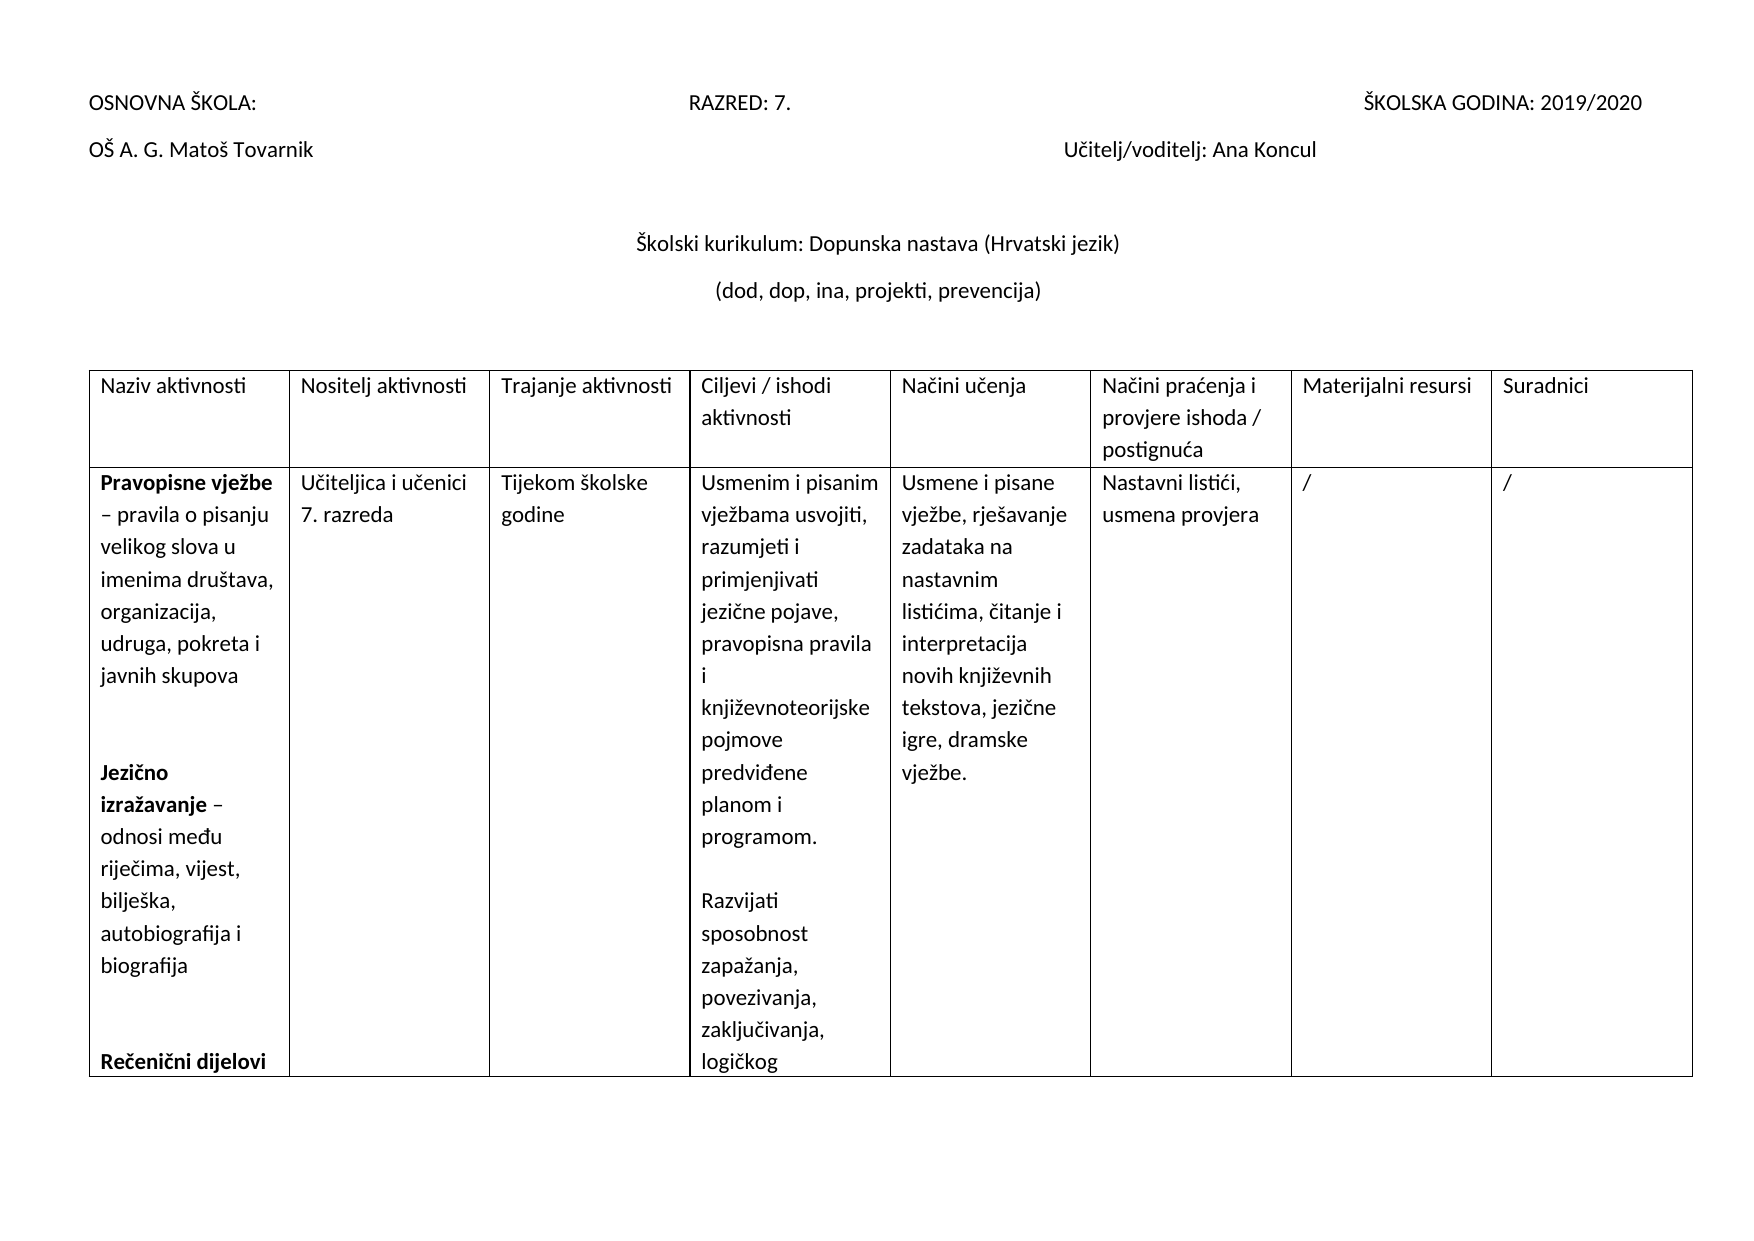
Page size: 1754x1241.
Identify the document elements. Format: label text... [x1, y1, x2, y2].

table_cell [891, 468, 1090, 1076]
table_header Materijalni resursi [1292, 371, 1491, 467]
text (dod, dop, ina, projekti, prevencija) [88, 276, 1668, 304]
table_header Naziv aktivnosti [90, 371, 289, 467]
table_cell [90, 468, 289, 1076]
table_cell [490, 468, 689, 1076]
text OŠ A. G. Matoš Tovarnik Učitelj/voditelj: Ana Koncul [88, 135, 1668, 163]
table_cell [290, 468, 489, 1076]
text Školski kurikulum: Dopunska nastava (Hrvatski jezik) [88, 229, 1668, 257]
table_header Nositelj aktivnosti [290, 371, 489, 467]
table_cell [691, 468, 890, 1076]
table_cell / [1292, 468, 1491, 1076]
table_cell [1091, 468, 1291, 1076]
text OSNOVNA ŠKOLA: RAZRED: 7. ŠKOLSKA GODINA: 2019/2020 [88, 88, 1668, 117]
table_header Načini učenja [891, 371, 1090, 467]
table_cell / [1492, 468, 1692, 1076]
table_header Ciljevi / ishodi aktivnosti [691, 371, 890, 467]
table_header Načini praćenja i provjere ishoda / postignuća [1091, 371, 1291, 467]
table_header Trajanje aktivnosti [490, 371, 689, 467]
table_header Suradnici [1492, 371, 1692, 467]
